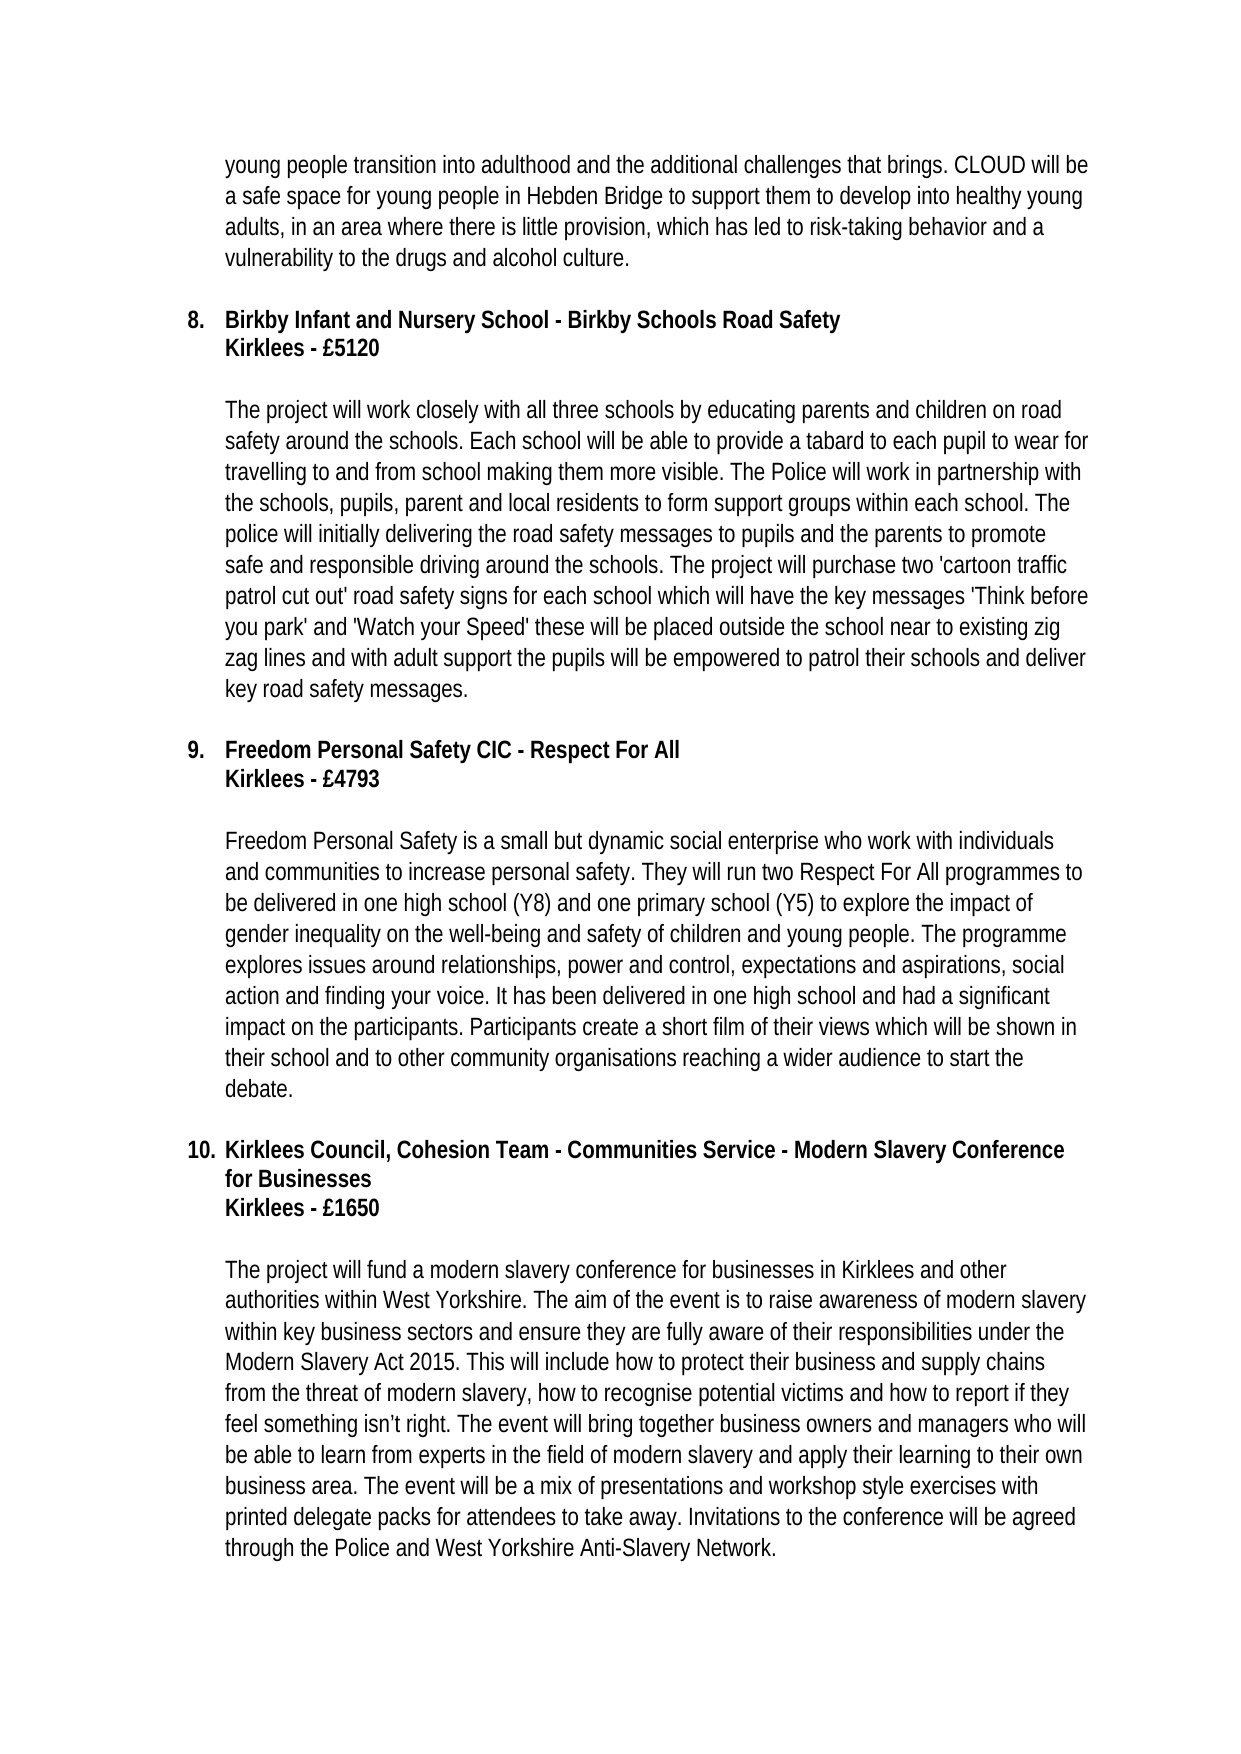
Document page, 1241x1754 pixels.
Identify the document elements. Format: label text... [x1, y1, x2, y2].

list Kirklees - £1650 [225, 1193, 1090, 1221]
list Freedom Personal Safety CIC - Respect For All [187, 736, 1090, 764]
list Kirklees - £5120 [225, 333, 1090, 362]
list Birkby Infant and Nursery School - Birkby Schools Road Safety [187, 305, 1090, 333]
list The project will work closely with all three schools by educating parents and children on road safety around the schools. Each school will be able to provide a tabard to each pupil to wear for travelling to and from school making them more visible. The Police will work in partnership with the schools, pupils, parent and local residents to form support groups within each school. The police will initially delivering the road safety messages to pupils and the parents to promote safe and responsible driving around the schools. The project will purchase two 'cartoon traffic patrol cut out' road safety signs for each school which will have the key messages 'Think before you park' and 'Watch your Speed' these will be placed outside the school near to existing zig zag lines and with adult support the pupils will be empowered to patrol their schools and deliver key road safety messages. [225, 395, 1090, 702]
list Freedom Personal Safety is a small but dynamic social enterprise who work with individuals and communities to increase personal safety. They will run two Respect For All programmes to be delivered in one high school (Y8) and one primary school (Y5) to explore the impact of gender inequality on the well-being and safety of children and young people. The programme explores issues around relationships, power and control, expectations and aspirations, social action and finding your voice. It has been delivered in one high school and had a significant impact on the participants. Participants create a short film of their views which will be shown in their school and to other community organisations reaching a wider audience to start the debate. [225, 826, 1090, 1102]
list Kirklees Council, Cohesion Team - Communities Service - Modern Slavery Conference for Businesses [187, 1135, 1090, 1193]
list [225, 150, 1090, 271]
list Kirklees - £4793 [225, 764, 1090, 793]
list The project will fund a modern slavery conference for businesses in Kirklees and other authorities within West Yorkshire. The aim of the event is to raise awareness of modern slavery within key business sectors and ensure they are fully aware of their responsibilities under the Modern Slavery Act 2015. This will include how to protect their business and supply chains from the threat of modern slavery, how to recognise potential victims and how to report if they feel something isn’t right. The event will bring together business owners and managers who will be able to learn from experts in the field of modern slavery and apply their learning to their own business area. The event will be a mix of presentations and workshop style exercises with printed delegate packs for attendees to take away. Invitations to the conference will be agreed through the Police and West Yorkshire Anti-Slavery Network. [225, 1254, 1090, 1562]
